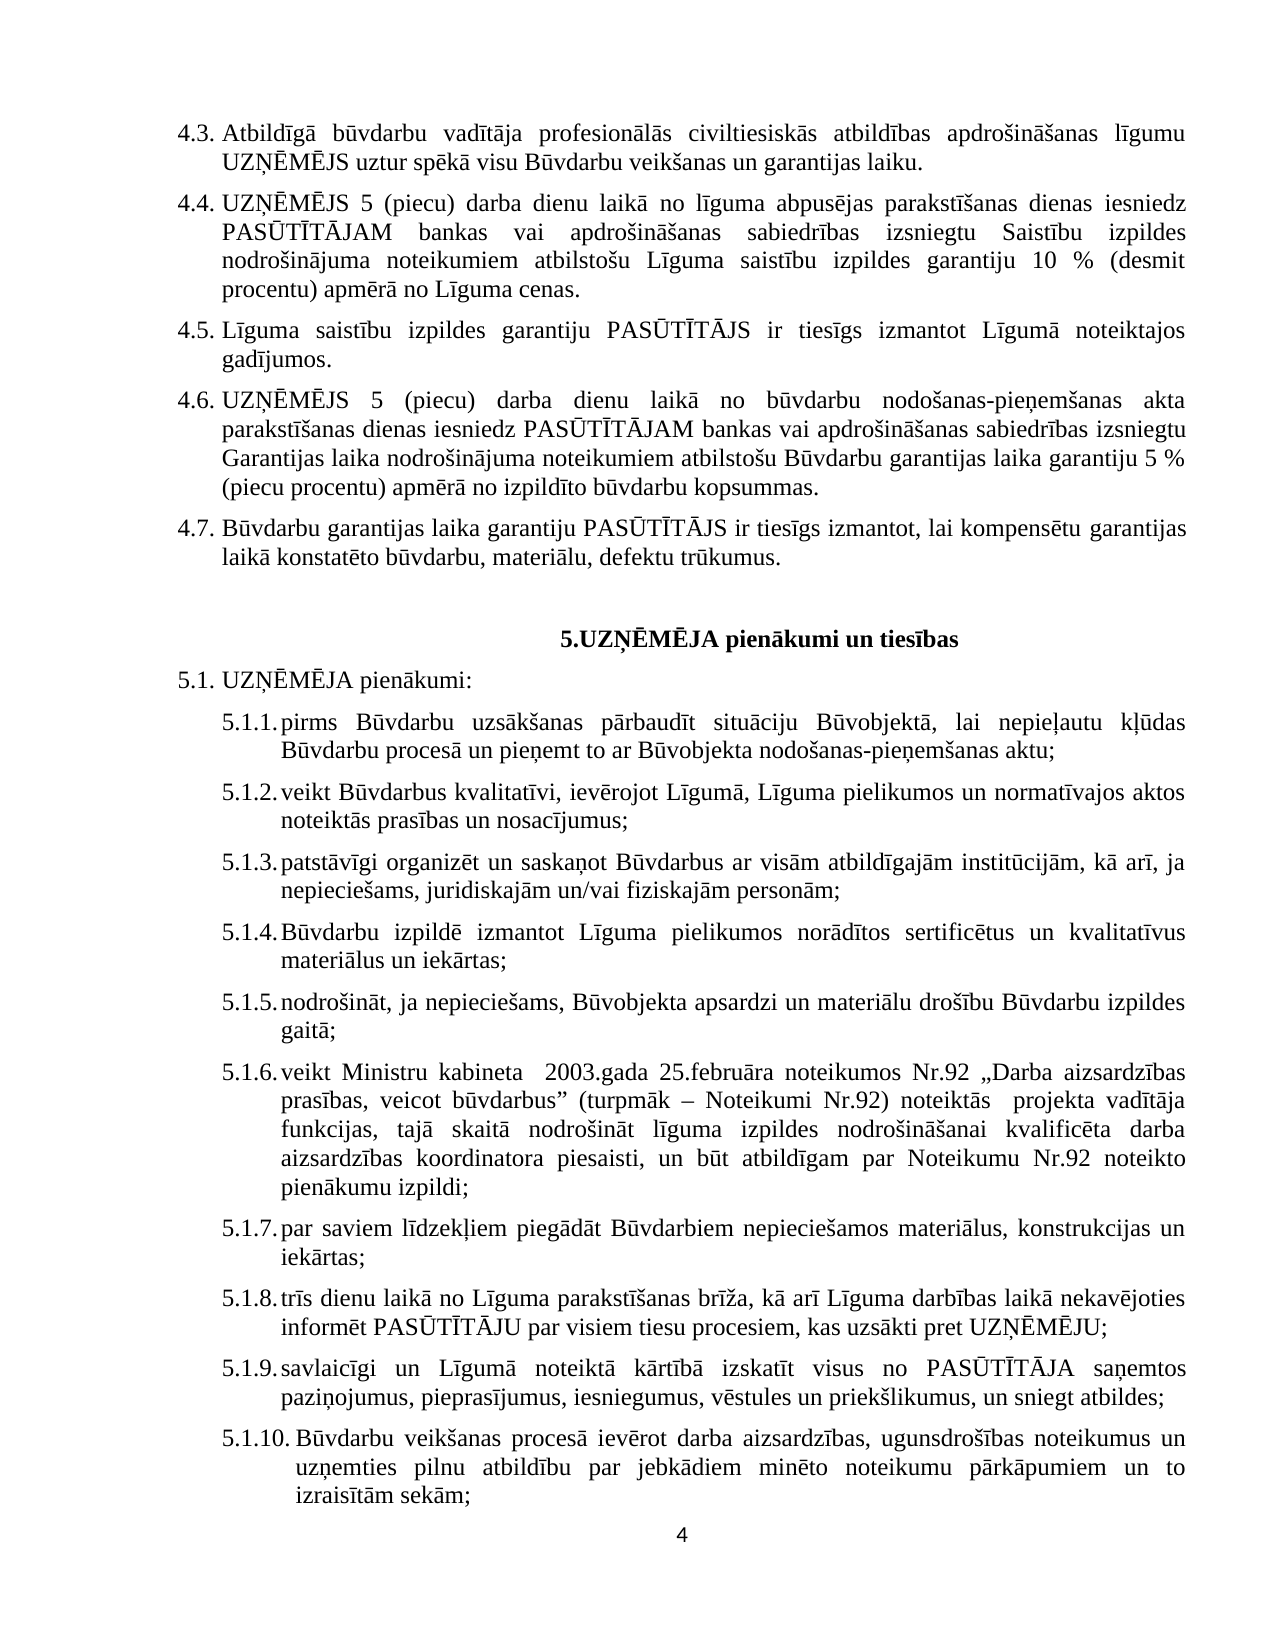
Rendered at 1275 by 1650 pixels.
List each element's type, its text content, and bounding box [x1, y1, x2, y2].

list veikt Būvdarbus kvalitatīvi, ievērojot Līgumā, Līguma pielikumos un normatīvajos aktos noteiktās prasības un nosacījumus; [222, 777, 1186, 834]
list trīs dienu laikā no Līguma parakstīšanas brīža, kā arī Līguma darbības laikā nekavējoties informēt PASŪTĪTĀJU par visiem tiesu procesiem, kas uzsākti pret UZŅĒMĒJU; [222, 1283, 1186, 1341]
list Būvdarbu garantijas laika garantiju PASŪTĪTĀJS ir tiesīgs izmantot, lai kompensētu garantijas laikā konstatēto būvdarbu, materiālu, defektu trūkumus. [177, 513, 1186, 571]
list Būvdarbu veikšanas procesā ievērot darba aizsardzības, ugunsdrošības noteikumus un uzņemties pilnu atbildību par jebkādiem minēto noteikumu pārkāpumiem un to izraisītām sekām; [222, 1423, 1186, 1509]
list Būvdarbu izpildē izmantot Līguma pielikumos norādītos sertificētus un kvalitatīvus materiālus un iekārtas; [222, 917, 1186, 974]
list Atbildīgā būvdarbu vadītāja profesionālās civiltiesiskās atbildības apdrošināšanas līgumu UZŅĒMĒJS uztur spēkā visu Būvdarbu veikšanas un garantijas laiku. [177, 118, 1186, 176]
list pirms Būvdarbu uzsākšanas pārbaudīt situāciju Būvobjektā, lai nepieļautu kļūdas Būvdarbu procesā un pieņemt to ar Būvobjekta nodošanas-pieņemšanas aktu; [222, 707, 1186, 764]
list veikt Ministru kabineta 2003.gada 25.februāra noteikumos Nr.92 „Darba aizsardzības prasības, veicot būvdarbus” (turpmāk – Noteikumi Nr.92) noteiktās projekta vadītāja funkcijas, tajā skaitā nodrošināt līguma izpildes nodrošināšanai kvalificēta darba aizsardzības koordinatora piesaisti, un būt atbildīgam par Noteikumu Nr.92 noteikto pienākumu izpildi; [222, 1057, 1186, 1201]
list patstāvīgi organizēt un saskaņot Būvdarbus ar visām atbildīgajām institūcijām, kā arī, ja nepieciešams, juridiskajām un/vai fiziskajām personām; [222, 847, 1186, 904]
list savlaicīgi un Līgumā noteiktā kārtībā izskatīt visus no PASŪTĪTĀJA saņemtos paziņojumus, pieprasījumus, iesniegumus, vēstules un priekšlikumus, un sniegt atbildes; [222, 1353, 1186, 1411]
list nodrošināt, ja nepieciešams, Būvobjekta apsardzi un materiālu drošību Būvdarbu izpildes gaitā; [222, 987, 1186, 1044]
list par saviem līdzekļiem piegādāt Būvdarbiem nepieciešamos materiālus, konstrukcijas un iekārtas; [222, 1213, 1186, 1271]
list Līguma saistību izpildes garantiju PASŪTĪTĀJS ir tiesīgs izmantot Līgumā noteiktajos gadījumos. [177, 316, 1186, 373]
list UZŅĒMĒJS 5 (piecu) darba dienu laikā no būvdarbu nodošanas-pieņemšanas akta parakstīšanas dienas iesniedz PASŪTĪTĀJAM bankas vai apdrošināšanas sabiedrības izsniegtu Garantijas laika nodrošinājuma noteikumiem atbilstošu Būvdarbu garantijas laika garantiju 5 % (piecu procentu) apmērā no izpildīto būvdarbu kopsummas. [177, 386, 1186, 501]
list UZŅĒMĒJA pienākumi: [177, 666, 1186, 694]
list UZŅĒMĒJS 5 (piecu) darba dienu laikā no līguma abpusējas parakstīšanas dienas iesniedz PASŪTĪTĀJAM bankas vai apdrošināšanas sabiedrības izsniegtu Saistību izpildes nodrošinājuma noteikumiem atbilstošu Līguma saistību izpildes garantiju 10 % (desmit procentu) apmērā no Līguma cenas. [177, 188, 1186, 303]
list UZŅĒMĒJA pienākumi un tiesības [333, 624, 1186, 653]
